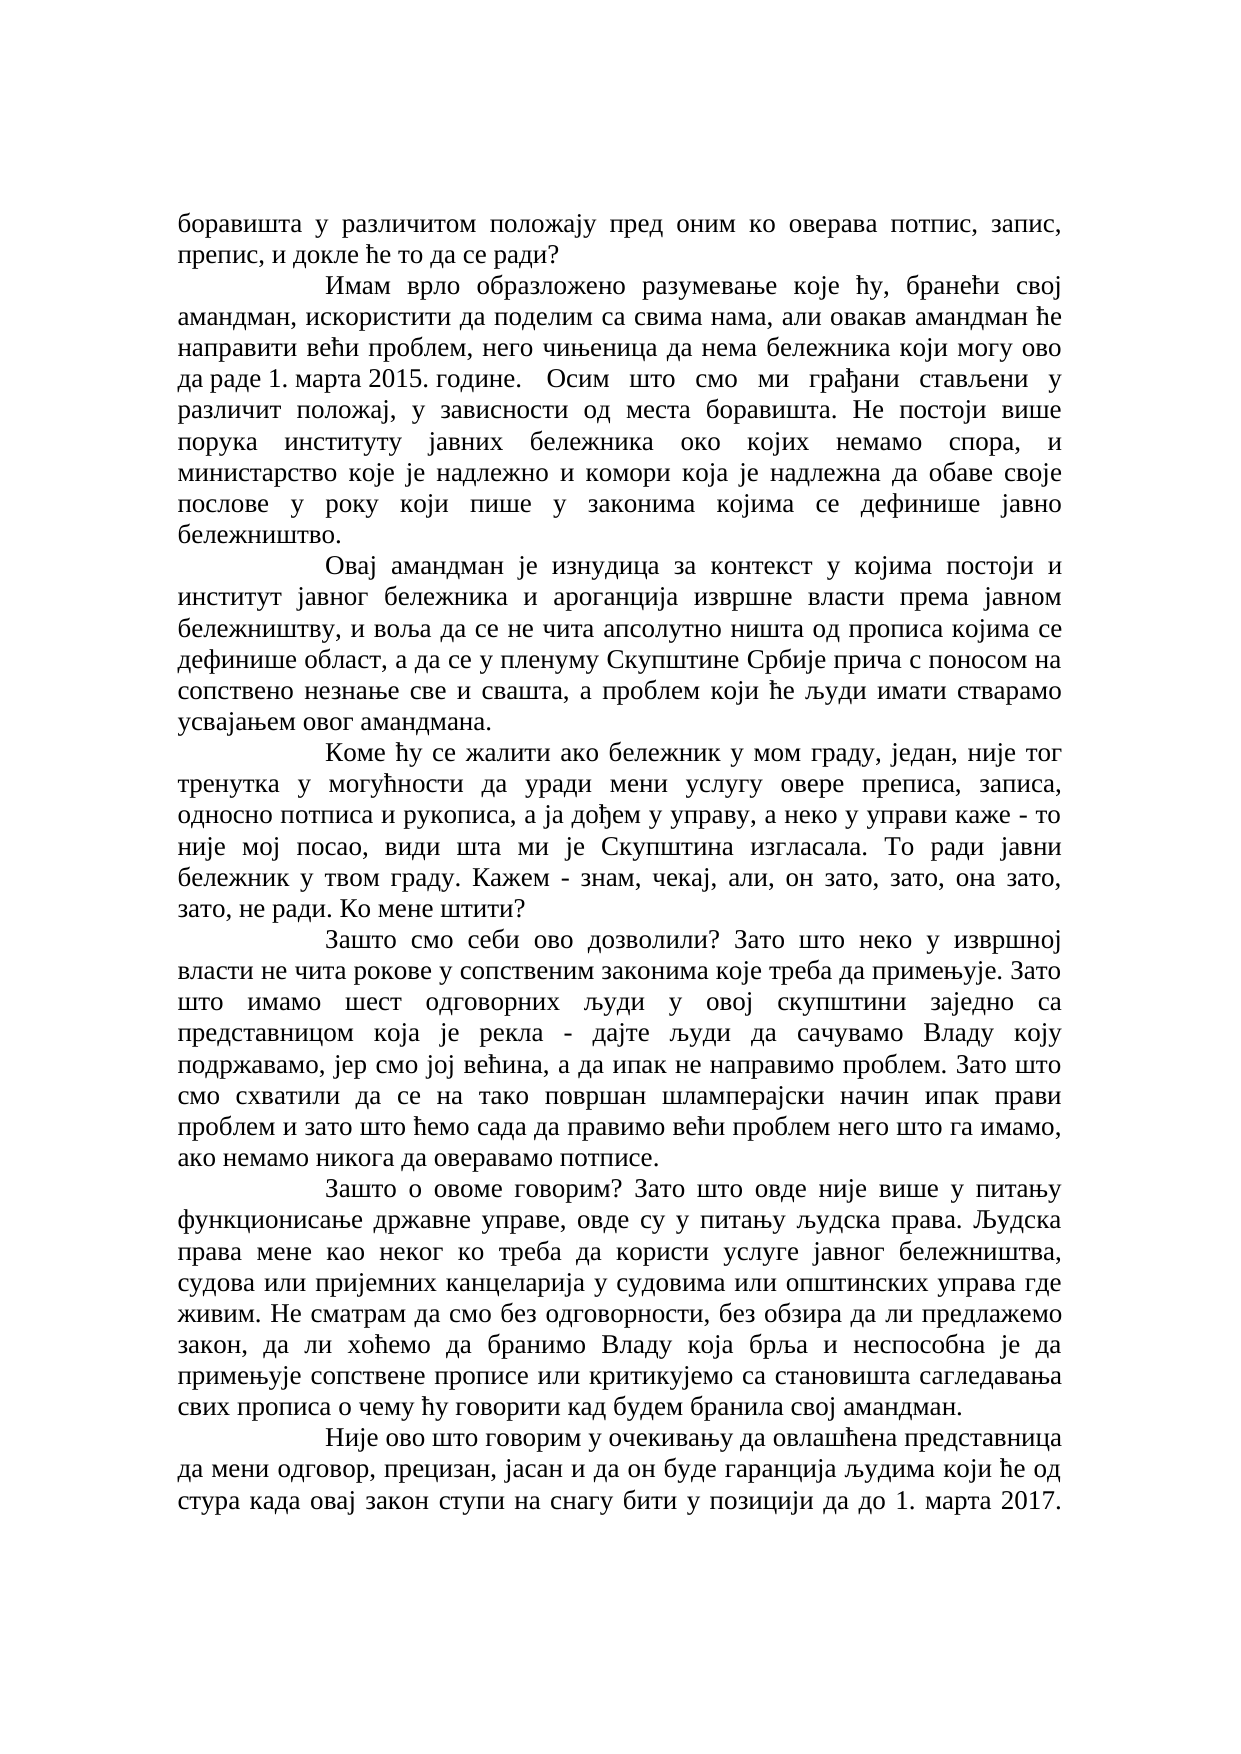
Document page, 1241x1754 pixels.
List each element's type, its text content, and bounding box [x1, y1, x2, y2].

text Овај амандман је изнудица за контекст у којима постоји и институт јавног бележника и ароганција извршне власти према јавном бележништву, и воља да се не чита апсолутно ништа од прописа којима се дефинише област, а да се у пленуму Скупштине Србије прича с поносом на сопствено незнање све и свашта, а проблем који ће људи имати стварамо усвајањем овог амандмана. [177, 549, 1063, 736]
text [177, 207, 1063, 269]
text Имам врло образложено разумевање које ћу, бранећи свој амандман, искористити да поделим са свима нама, али овакав амандман ће направити већи проблем, него чињеница да нема бележника који могу ово да раде 1. марта 2015. године. Осим што смо ми грађани стављени у различит положај, у зависности од места боравишта. Не постоји више порука институту јавних бележника око којих немамо спора, и министарство које је надлежно и комори која је надлежна да обаве своје послове у року који пише у законима којима се дефинише јавно бележништво. [177, 269, 1063, 549]
text Зашто смо себи ово дозволили? Зато што неко у извршној власти не чита рокове у сопственим законима које треба да примењује. Зато што имамо шест одговорних људи у овој скупштини заједно са представницом која је рекла - дајте људи да сачувамо Владу коју подржавамо, јер смо јој већина, а да ипак не направимо проблем. Зато што смо схватили да се на тако површан шламперајски начин ипак прави проблем и зато што ћемо сада да правимо већи проблем него што га имамо, ако немамо никога да оверавамо потписе. [177, 923, 1063, 1172]
text Коме ћу се жалити ако бележник у мом граду, један, није тог тренутка у могућности да уради мени услугу овере преписа, записа, односно потписа и рукописа, а ја дођем у управу, а неко у управи каже - то није мој посао, види шта ми је Скупштина изгласала. То ради јавни бележник у твом граду. Кажем - знам, чекај, али, он зато, зато, она зато, зато, не ради. Ко мене штити? [177, 736, 1063, 923]
text Зашто о овоме говорим? Зато што овде није више у питању функционисање државне управе, овде су у питању људска права. Људска права мене као неког ко треба да користи услуге јавног бележништва, судова или пријемних канцеларија у судовима или општинских управа где живим. Не сматрам да смо без одговорности, без обзира да ли предлажемо закон, да ли хоћемо да бранимо Владу која брља и неспособна је да примењује сопствене прописе или критикујемо са становишта сагледавања свих прописа о чему ћу говорити кад будем бранила свој амандман. [177, 1172, 1063, 1421]
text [177, 1421, 1063, 1515]
